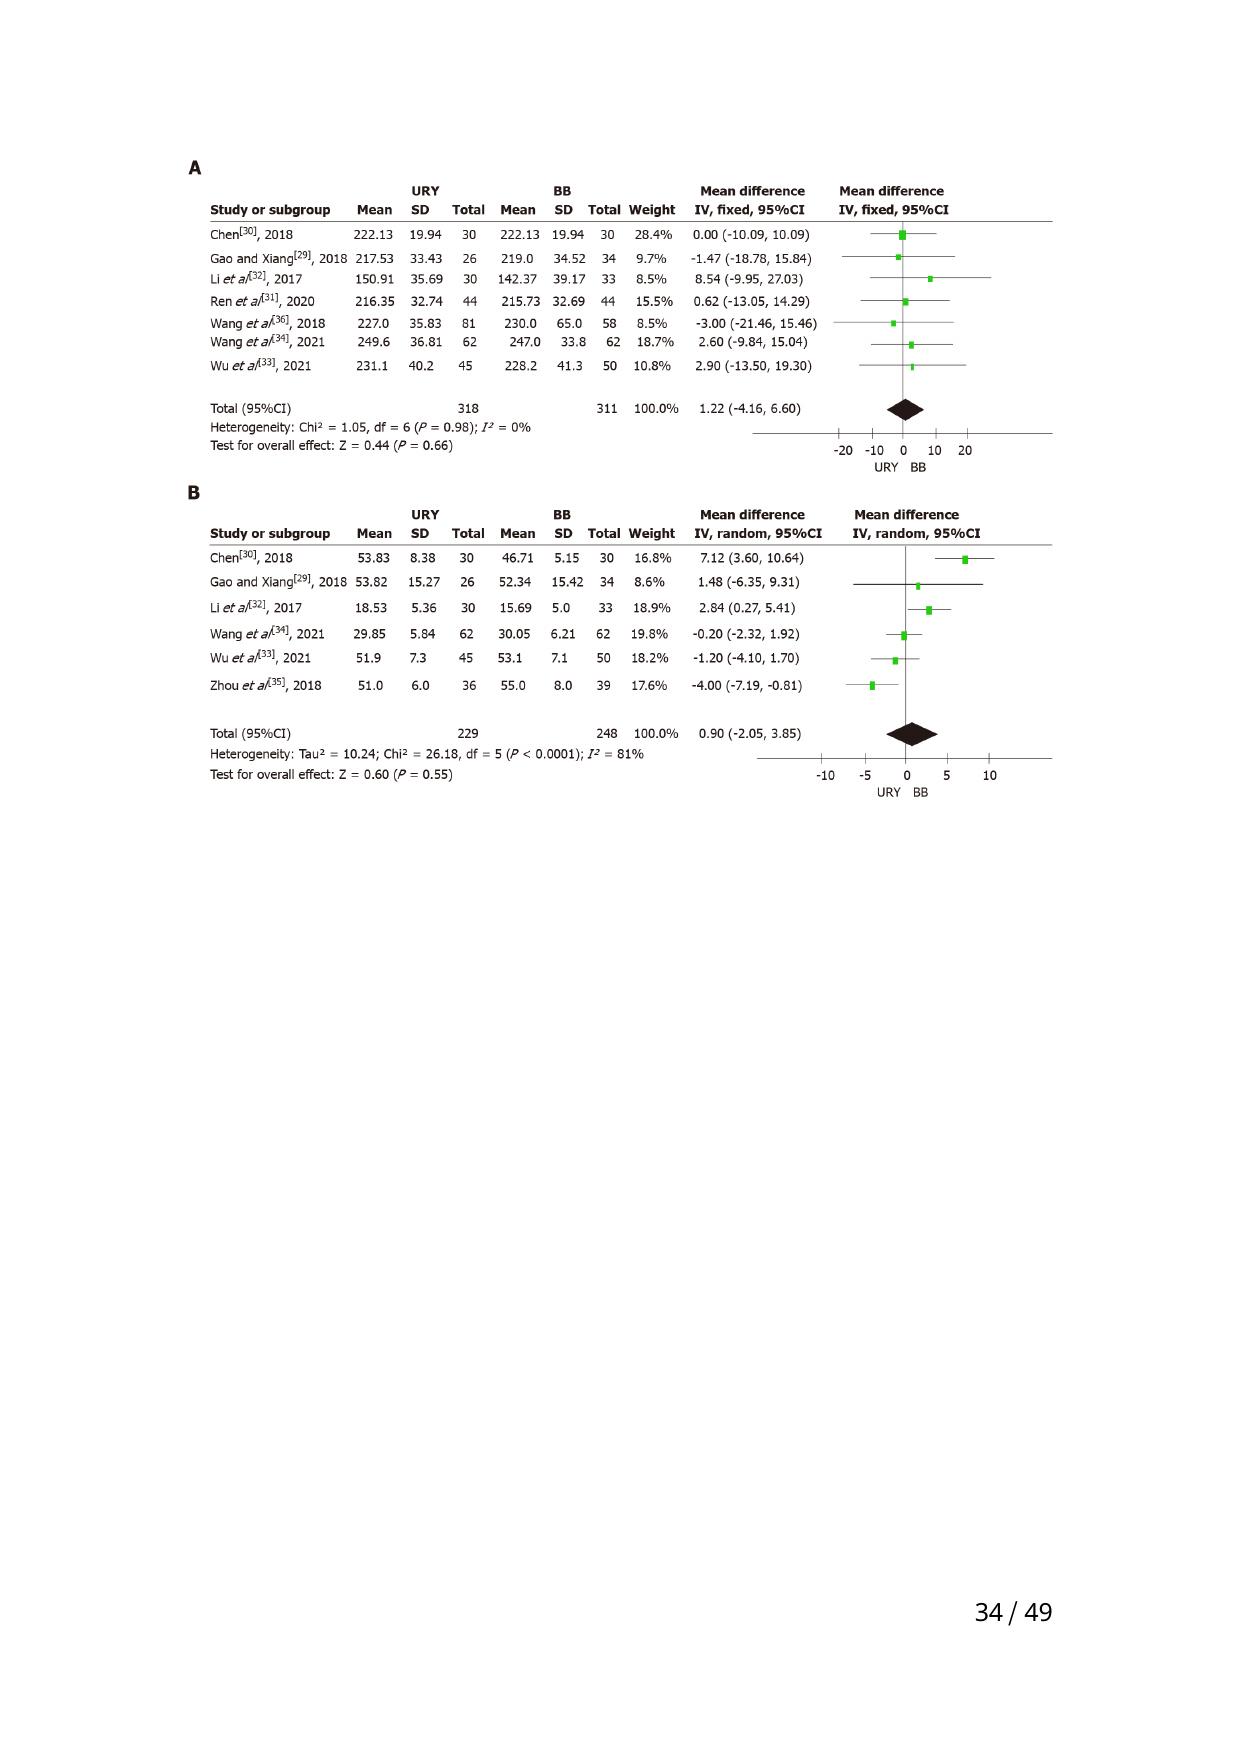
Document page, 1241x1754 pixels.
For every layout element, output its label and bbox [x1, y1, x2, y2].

picture [187, 158, 1053, 801]
